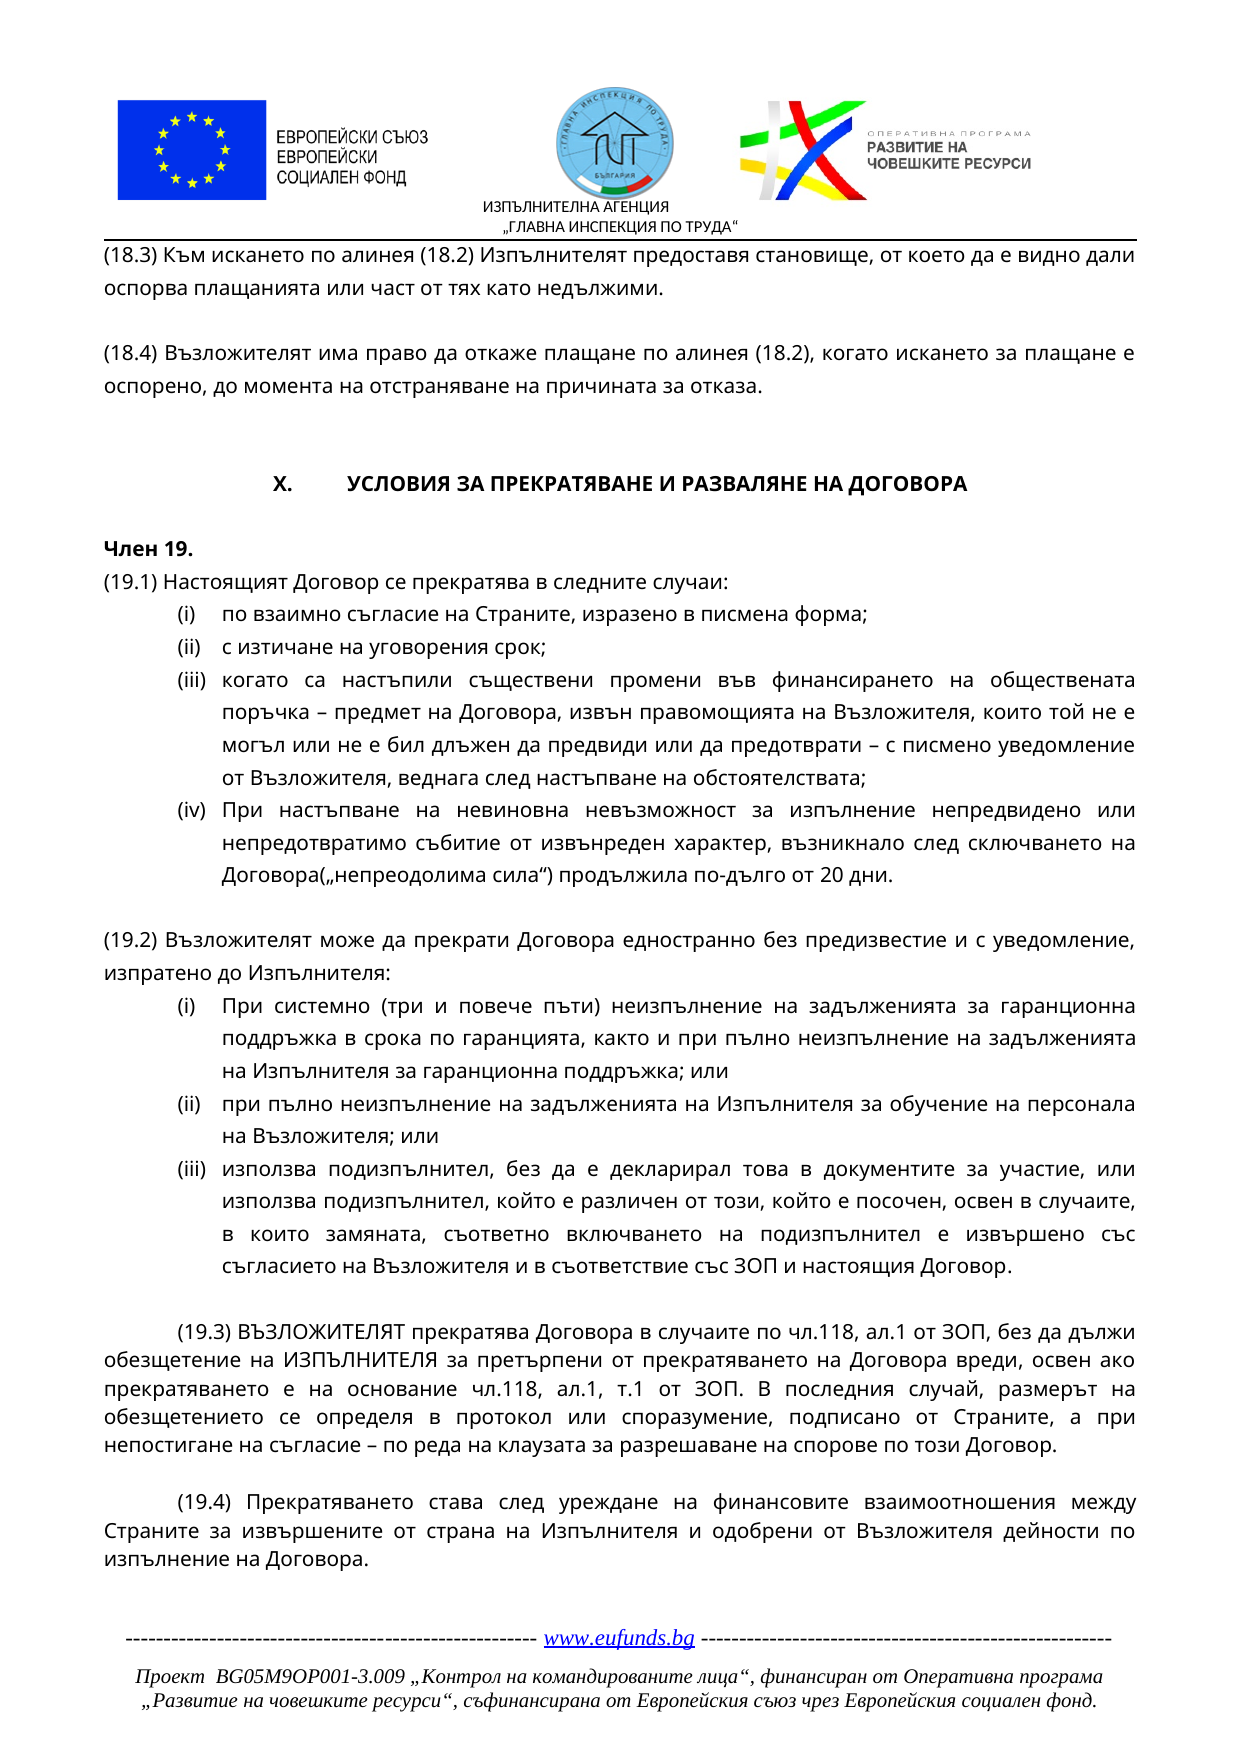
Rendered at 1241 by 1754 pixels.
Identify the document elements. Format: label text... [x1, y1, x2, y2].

list по взаимно съгласие на Страните, изразено в писмена форма; [177, 599, 1137, 628]
list с изтичане на уговорения срок; [177, 632, 1137, 661]
list когато са настъпили съществени промени във финансирането на обществената поръчка – предмет на Договора, извън правомощията на Възложителя, които той не е могъл или не е бил длъжен да предвиди или да предотврати – с писмено уведомление от Възложителя, веднага след настъпване на обстоятелствата; [177, 665, 1137, 791]
text (19.2) Възложителят може да прекрати Договора едностранно без предизвестие и с уведомление, изпратено до Изпълнителя: [103, 926, 1137, 987]
text (18.3) Към искането по алинея (18.2) Изпълнителят предоставя становище, от което да е видно дали оспорва плащанията или част от тях като недължими. [103, 241, 1137, 302]
list използва подизпълнител, без да е декларирал това в документите за участие, или използва подизпълнител, който е различен от този, който е посочен, освен в случаите, в които замяната, съответно включването на подизпълнител е извършено със съгласието на Възложителя и в съответствие със ЗОП и настоящия Договор. [177, 1154, 1137, 1280]
list При настъпване на невиновна невъзможност за изпълнение непредвидено или непредотвратимо събитие от извънреден характер, възникнало след сключването на Договора(„непреодолима сила“) продължила по-дълго от 20 дни. [177, 795, 1137, 889]
text (19.3) ВЪЗЛОЖИТЕЛЯТ прекратява Договора в случаите по чл.118, ал.1 от ЗОП, без да дължи обезщетение на ИЗПЪЛНИТЕЛЯ за претърпени от прекратяването на Договора вреди, освен ако прекратяването е на основание чл.118, ал.1, т.1 от ЗОП. В последния случай, размерът на обезщетението се определя в протокол или споразумение, подписано от Страните, а при непостигане на съгласие – по реда на клаузата за разрешаване на спорове по този Договор. [103, 1317, 1137, 1459]
list УСЛОВИЯ ЗА ПРЕКРАТЯВАНЕ И РАЗВАЛЯНЕ НА ДОГОВОРА [103, 469, 1137, 497]
list При системно (три и повече пъти) неизпълнение на задълженията за гаранционна поддръжка в срока по гаранцията, както и при пълно неизпълнение на задълженията на Изпълнителя за гаранционна поддръжка; или [177, 991, 1137, 1084]
text (19.1) Настоящият Договор се прекратява в следните случаи: [103, 567, 1137, 595]
picture [694, 73, 1049, 213]
text (19.4) Прекратяването става след уреждане на финансовите взаимоотношения между Страните за извършените от страна на Изпълнителя и одобрени от Възложителя дейности по изпълнение на Договора. [103, 1487, 1137, 1573]
text (18.4) Възложителят има право да откаже плащане по алинея (18.2), когато искането за плащане е оспорено, до момента на отстраняване на причината за отказа. [103, 338, 1137, 399]
picture [103, 89, 458, 213]
list при пълно неизпълнение на задълженията на Изпълнителя за обучение на персонала на Възложителя; или [177, 1089, 1137, 1150]
text Член 19. [103, 534, 1137, 563]
picture [556, 87, 674, 200]
